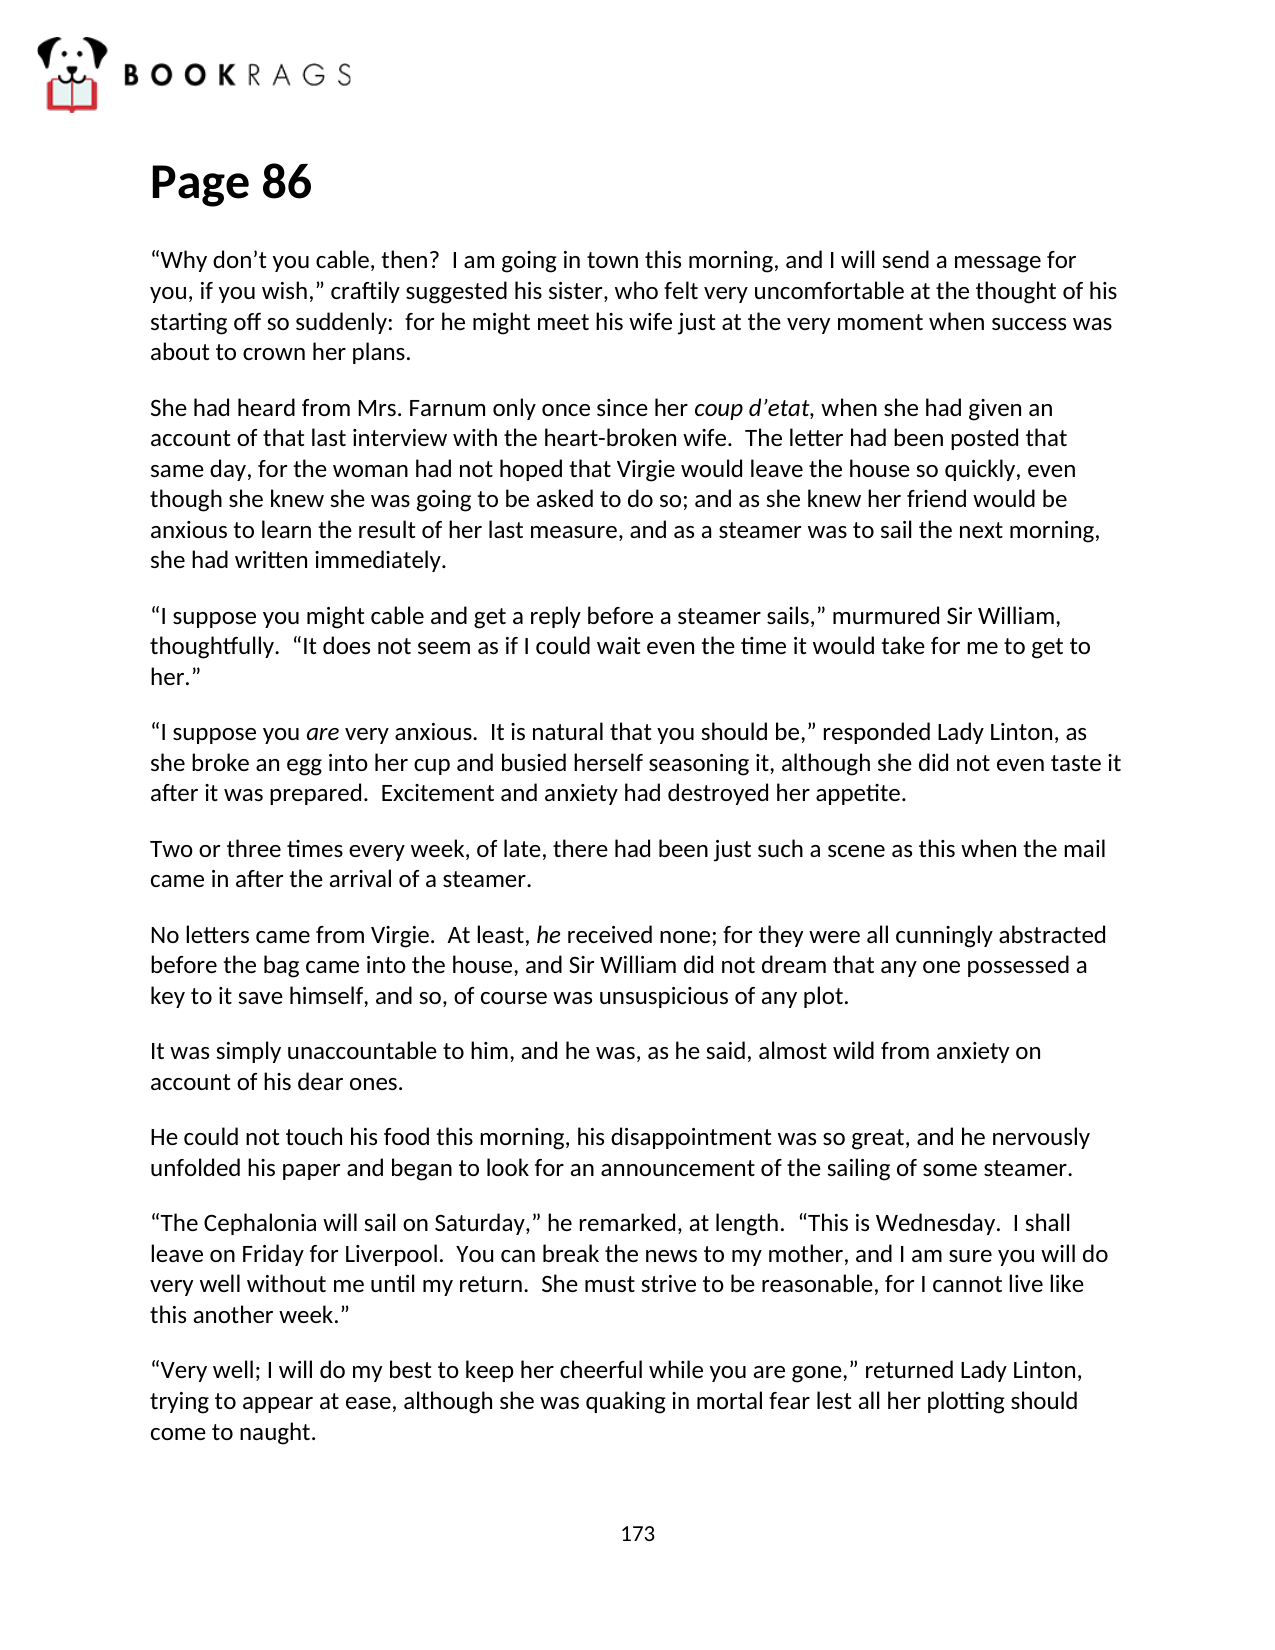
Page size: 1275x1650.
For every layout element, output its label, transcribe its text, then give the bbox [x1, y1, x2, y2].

text “The Cephalonia will sail on Saturday,” he remarked, at length. “This is Wednesday. I shall leave on Friday for Liverpool. You can break the news to my mother, and I am sure you will do very well without me until my return. She must strive to be reasonable, for I cannot live like this another week.” [150, 1208, 1125, 1330]
text “I suppose you might cable and get a reply before a steamer sails,” murmured Sir William, thoughtfully. “It does not seem as if I could wait even the time it would take for me to get to her.” [150, 600, 1125, 691]
text “Very well; I will do my best to keep her cheerful while you are gone,” returned Lady Linton, trying to appear at ease, although she was quaking in mortal fear lest all her plotting should come to naught. [150, 1355, 1125, 1446]
text “I suppose you are very anxious. It is natural that you should be,” responded Lady Linton, as she broke an egg into her cup and busied herself seasoning it, although she did not even taste it after it was prepared. Excitement and anxiety had destroyed her appetite. [150, 716, 1125, 808]
text It was simply unaccountable to him, and he was, as he said, almost wild from anxiety on account of his dear ones. [150, 1036, 1125, 1097]
text Page 86 [150, 150, 1125, 211]
text He could not touch his food this morning, his disappointment was so great, and he nervously unfolded his paper and began to look for an announcement of the sailing of some steamer. [150, 1122, 1125, 1183]
text “Why don’t you cable, then? I am going in town this morning, and I will send a message for you, if you wish,” craftily suggested his sister, who felt very uncomfortable at the thought of his starting off so suddenly: for he might meet his wife just at the very moment when success was about to crown her plans. [150, 244, 1125, 367]
picture [37, 37, 351, 113]
text No letters came from Virgie. At least, he received none; for they were all cunningly abstracted before the bag came into the house, and Sir William did not dream that any one possessed a key to it save himself, and so, of course was unsuspicious of any plot. [150, 919, 1125, 1011]
text She had heard from Mrs. Farnum only once since her coup d’etat, when she had given an account of that last interview with the heart-broken wife. The letter had been posted that same day, for the woman had not hoped that Virgie would leave the house so quickly, even though she knew she was going to be asked to do so; and as she knew her friend would be anxious to learn the result of her last measure, and as a steamer was to sail the next morning, she had written immediately. [150, 392, 1125, 575]
text Two or three times every week, of late, there had been just such a scene as this when the mail came in after the arrival of a steamer. [150, 833, 1125, 894]
